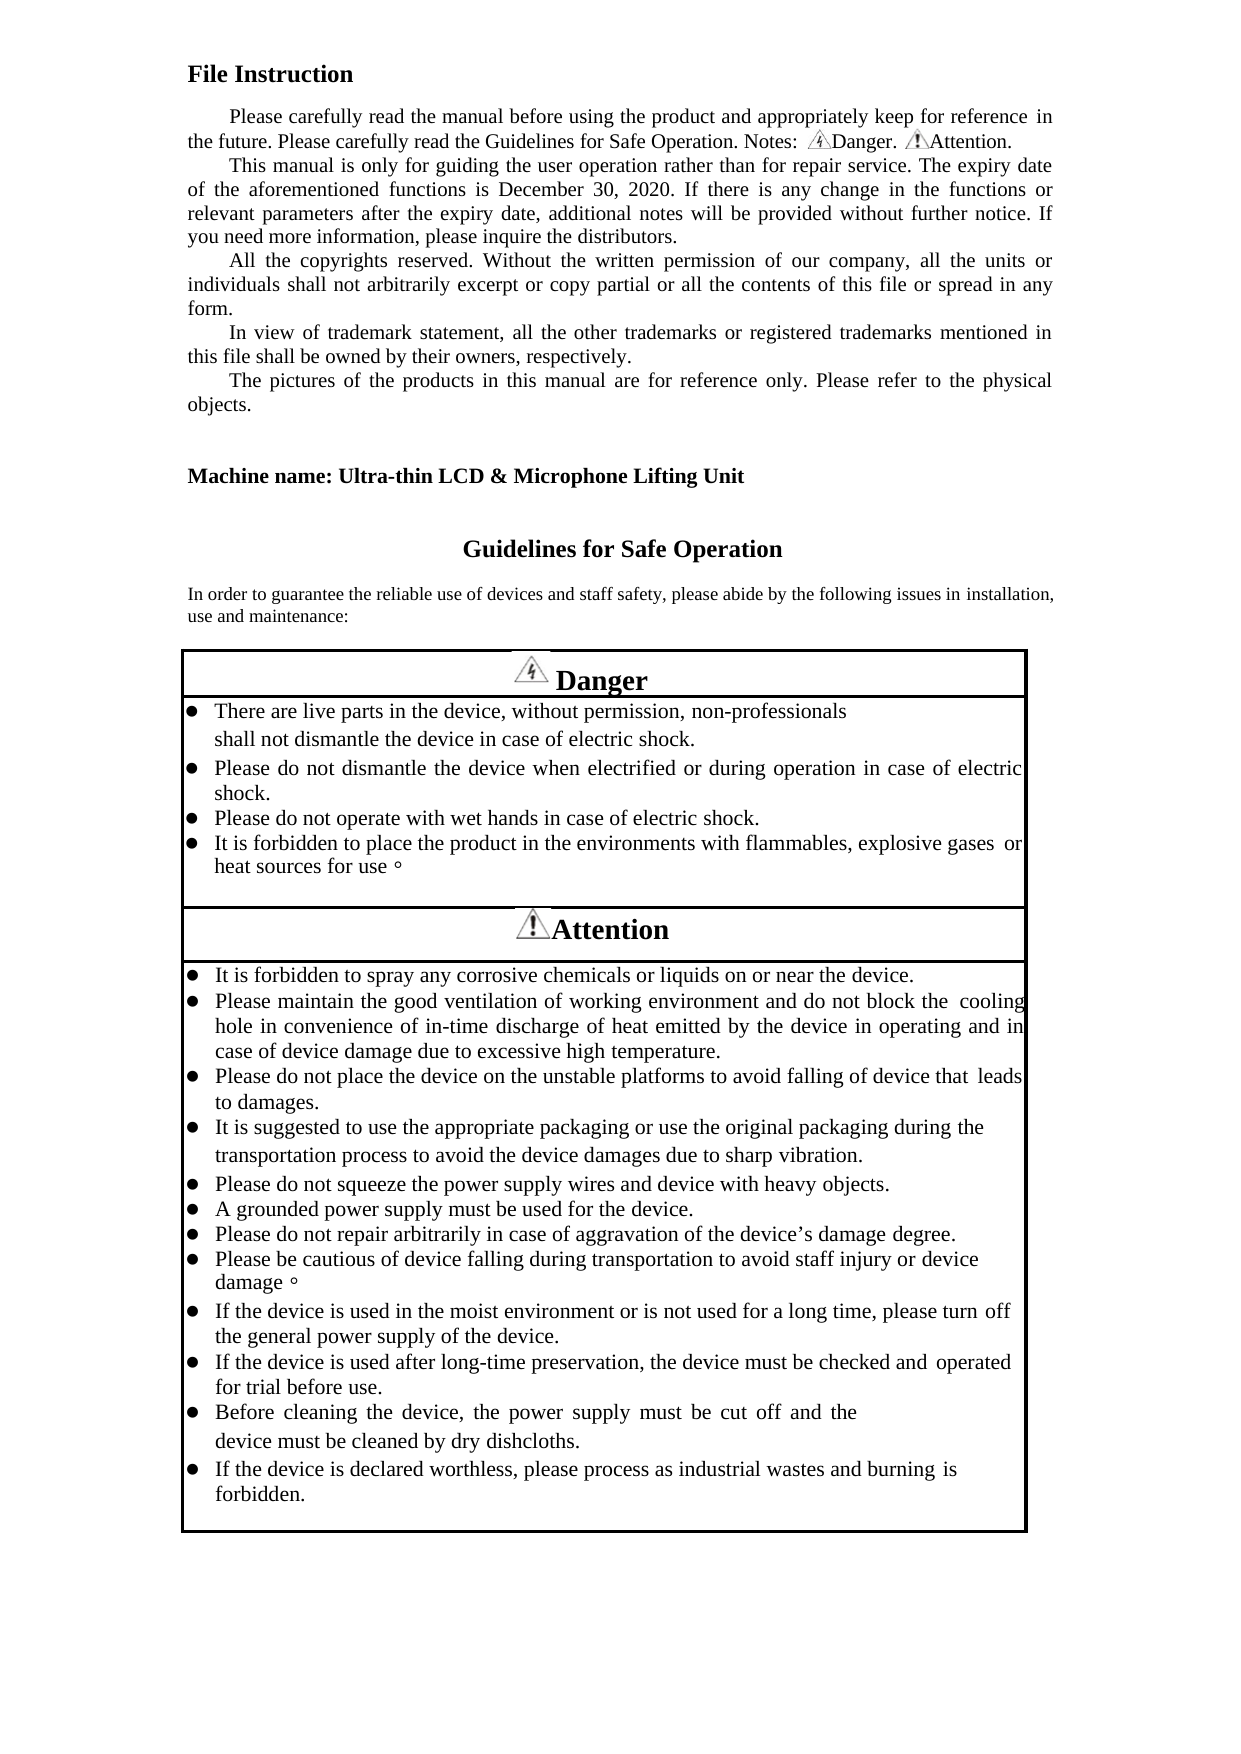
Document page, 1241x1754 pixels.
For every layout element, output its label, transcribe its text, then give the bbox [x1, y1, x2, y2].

subtitle Machine name: Ultra-thin LCD & Microphone Lifting Unit [187, 463, 1069, 488]
text In view of trademark statement, all the other trademarks or registered trademarks mentioned in this file shall be owned by their owners, respectively. [187, 319, 1053, 368]
text This manual is only for guiding the user operation rather than for repair service. The expiry date of the aforementioned functions is December 30, 2020. If there is any change in the functions or relevant parameters after the expiry date, additional notes will be provided without further notice. If you need more information, please inquire the distributors. [187, 153, 1053, 249]
picture [511, 651, 551, 690]
text All the copyrights reserved. Without the written permission of our company, all the units or individuals shall not arbitrarily excerpt or copy partial or all the contents of this file or spread in any form. [187, 249, 1053, 319]
table_cell There are live parts in the device, without permission, non-professionals shall not dismantle the device in case of electric shock. Please do not dismantle the device when electrified or during operation in case of electric shock. Please do not operate with wet hands in case of electric shock. It is forbidden to place the product in the environments with flammables, explosive gases or heat sources for use。 [184, 698, 1024, 906]
picture [905, 128, 930, 149]
text Please carefully read the manual before using the product and appropriately keep for reference in the future. Please carefully read the Guidelines for Safe Operation. Notes: Danger. Attention. [187, 104, 1052, 153]
table_cell Attention [184, 909, 1024, 959]
text The pictures of the products in this manual are for reference only. Please refer to the physical objects. [187, 368, 1053, 416]
table_cell It is forbidden to spray any corrosive chemicals or liquids on or near the device. Please maintain the good ventilation of working environment and do not block the cooling hole in convenience of in-time discharge of heat emitted by the device in operating and in case of device damage due to excessive high temperature. Please do not place the device on the unstable platforms to avoid falling of device that leads to damages. It is suggested to use the appropriate packaging or use the original packaging during the transportation process to avoid the device damages due to sharp vibration. Please do not squeeze the power supply wires and device with heavy objects. A grounded power supply must be used for the device. Please do not repair arbitrarily in case of aggravation of the device’s damage degree. Please be cautious of device falling during transportation to avoid staff injury or device damage。 If the device is used in the moist environment or is not used for a long time, please turn off the general power supply of the device. If the device is used after long-time preservation, the device must be checked and operated for trial before use. Before cleaning the device, the power supply must be cut off and the device must be cleaned by dry dishcloths. If the device is declared worthless, please process as industrial wastes and burning is forbidden. [184, 963, 1024, 1530]
text In order to guarantee the reliable use of devices and staff safety, please abide by the following issues in installation, use and maintenance: [187, 583, 1069, 626]
picture [807, 129, 832, 149]
subtitle File Instruction [187, 59, 1069, 88]
picture [515, 908, 552, 940]
table_header Danger [184, 652, 1024, 694]
text Guidelines for Safe Operation [462, 534, 1069, 562]
